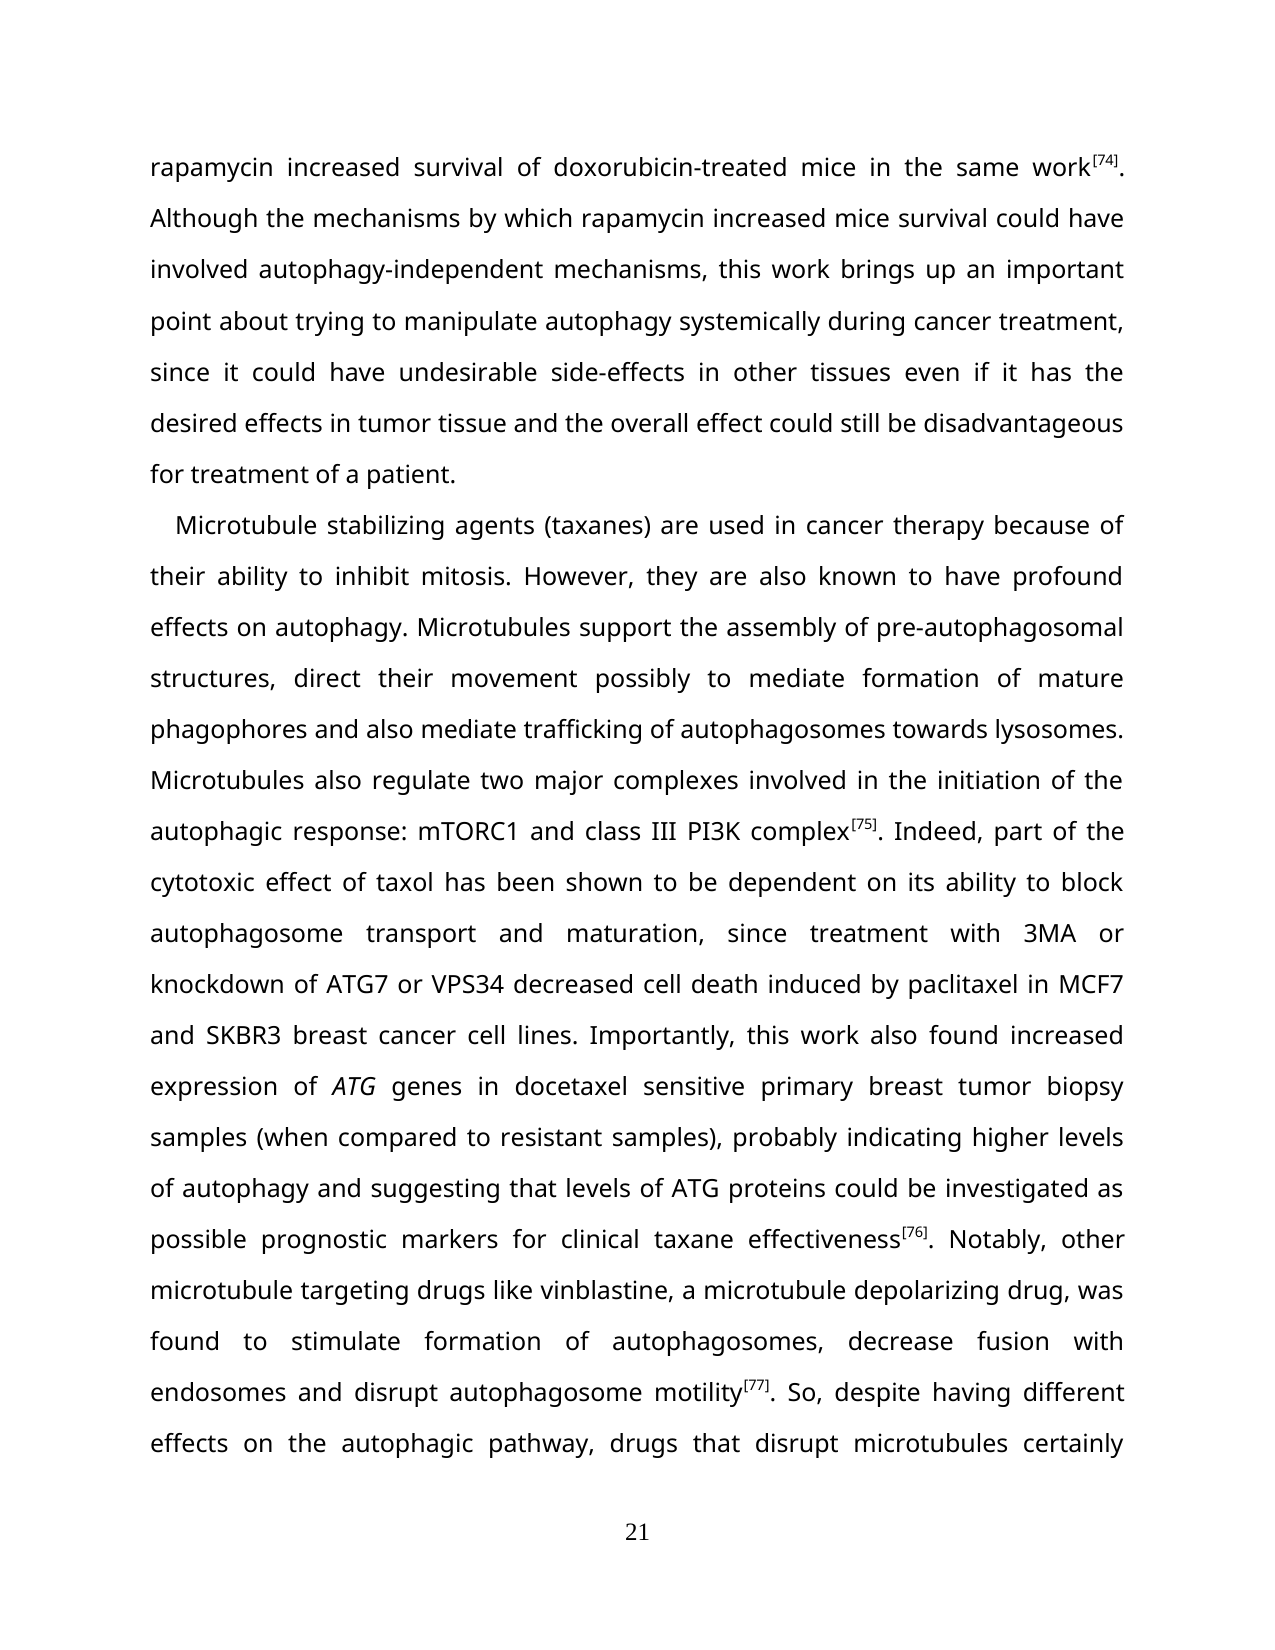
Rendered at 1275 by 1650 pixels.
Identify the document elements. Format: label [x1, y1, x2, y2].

list [150, 150, 1125, 490]
list [150, 507, 1125, 1460]
